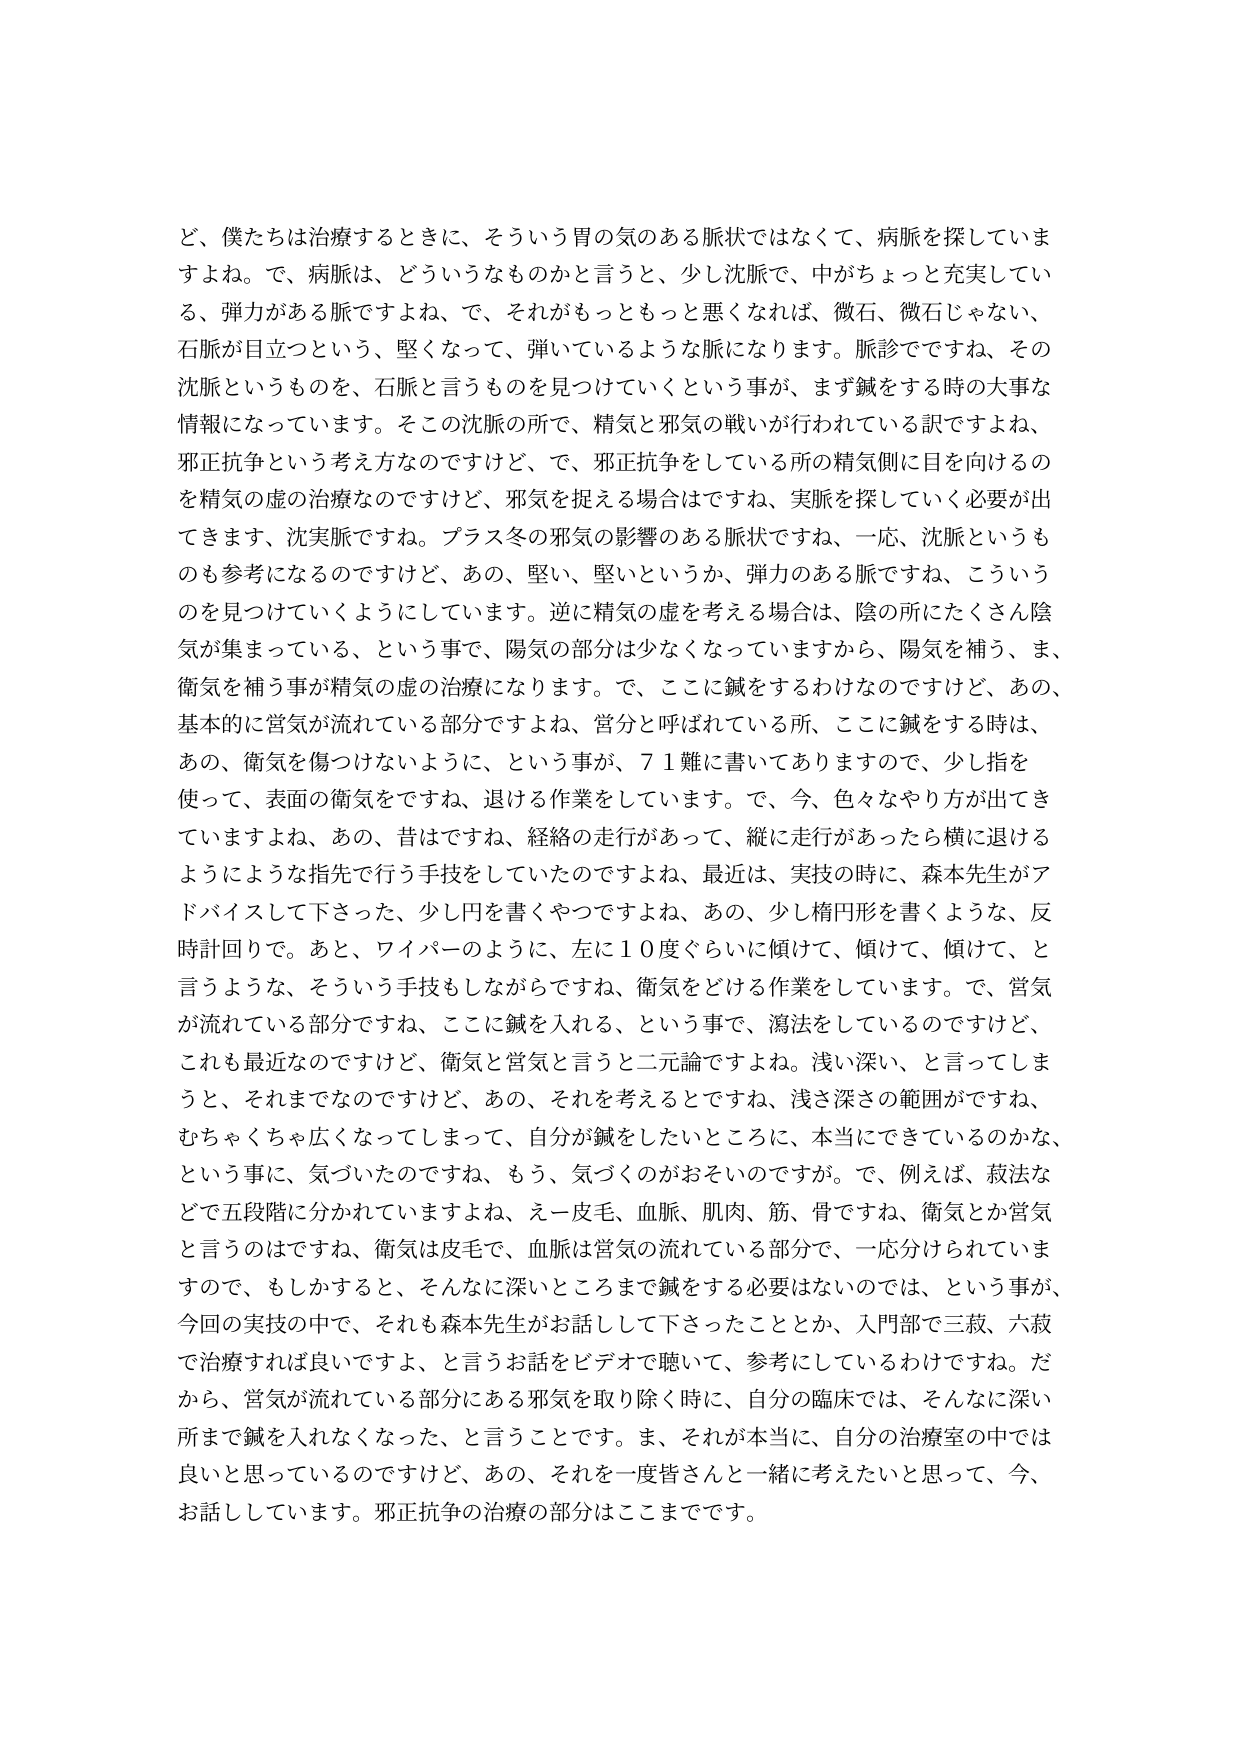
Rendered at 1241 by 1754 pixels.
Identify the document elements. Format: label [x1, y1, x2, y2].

text [177, 217, 1063, 1529]
